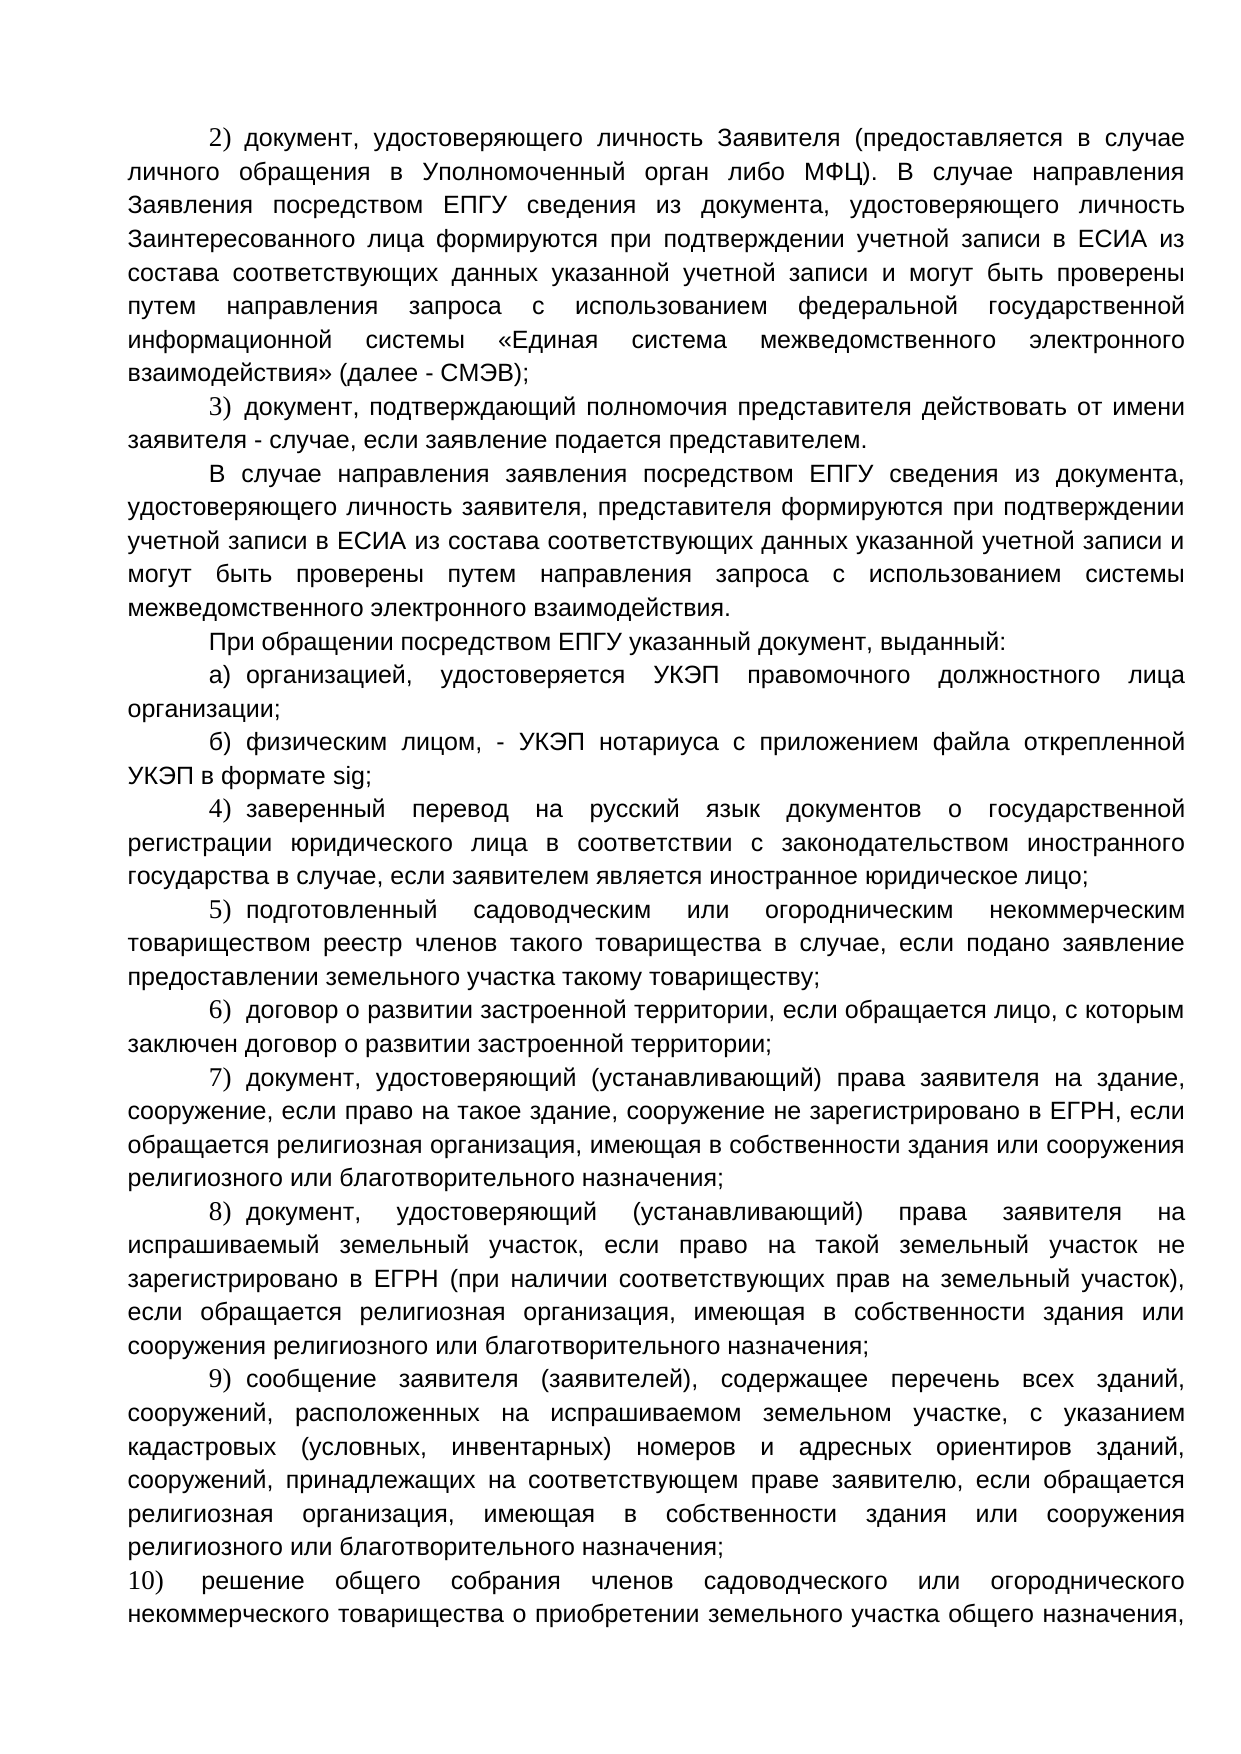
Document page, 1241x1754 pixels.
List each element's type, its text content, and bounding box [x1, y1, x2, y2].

list документ, подтверждающий полномочия представителя действовать от имени заявителя - случае, если заявление подается представителем. [127, 388, 1186, 455]
list заверенный перевод на русский язык документов о государственной регистрации юридического лица в соответствии с законодательством иностранного государства в случае, если заявителем является иностранное юридическое лицо; [127, 791, 1186, 891]
text При обращении посредством ЕПГУ указанный документ, выданный: [127, 623, 1186, 657]
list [127, 1562, 1186, 1629]
text а) организацией, удостоверяется УКЭП правомочного должностного лица организации; [127, 657, 1186, 724]
list подготовленный садоводческим или огородническим некоммерческим товариществом реестр членов такого товарищества в случае, если подано заявление предоставлении земельного участка такому товариществу; [127, 891, 1186, 992]
list сообщение заявителя (заявителей), содержащее перечень всех зданий, сооружений, расположенных на испрашиваемом земельном участке, с указанием кадастровых (условных, инвентарных) номеров и адресных ориентиров зданий, сооружений, принадлежащих на соответствующем праве заявителю, если обращается религиозная организация, имеющая в собственности здания или сооружения религиозного или благотворительного назначения; [127, 1361, 1186, 1562]
list документ, удостоверяющий (устанавливающий) права заявителя на испрашиваемый земельный участок, если право на такой земельный участок не зарегистрировано в ЕГРН (при наличии соответствующих прав на земельный участок), если обращается религиозная организация, имеющая в собственности здания или сооружения религиозного или благотворительного назначения; [127, 1193, 1186, 1361]
text В случае направления заявления посредством ЕПГУ сведения из документа, удостоверяющего личность заявителя, представителя формируются при подтверждении учетной записи в ЕСИА из состава соответствующих данных указанной учетной записи и могут быть проверены путем направления запроса с использованием системы межведомственного электронного взаимодействия. [127, 455, 1186, 623]
list документ, удостоверяющего личность Заявителя (предоставляется в случае личного обращения в Уполномоченный орган либо МФЦ). В случае направления Заявления посредством ЕПГУ сведения из документа, удостоверяющего личность Заинтересованного лица формируются при подтверждении учетной записи в ЕСИА из состава соответствующих данных указанной учетной записи и могут быть проверены путем направления запроса с использованием федеральной государственной информационной системы «Единая система межведомственного электронного взаимодействия» (далее - СМЭВ); [127, 120, 1186, 388]
list договор о развитии застроенной территории, если обращается лицо, с которым заключен договор о развитии застроенной территории; [127, 992, 1186, 1059]
text б) физическим лицом, - УКЭП нотариуса с приложением файла открепленной УКЭП в формате sig; [127, 724, 1186, 791]
list документ, удостоверяющий (устанавливающий) права заявителя на здание, сооружение, если право на такое здание, сооружение не зарегистрировано в ЕГРН, если обращается религиозная организация, имеющая в собственности здания или сооружения религиозного или благотворительного назначения; [127, 1059, 1186, 1193]
